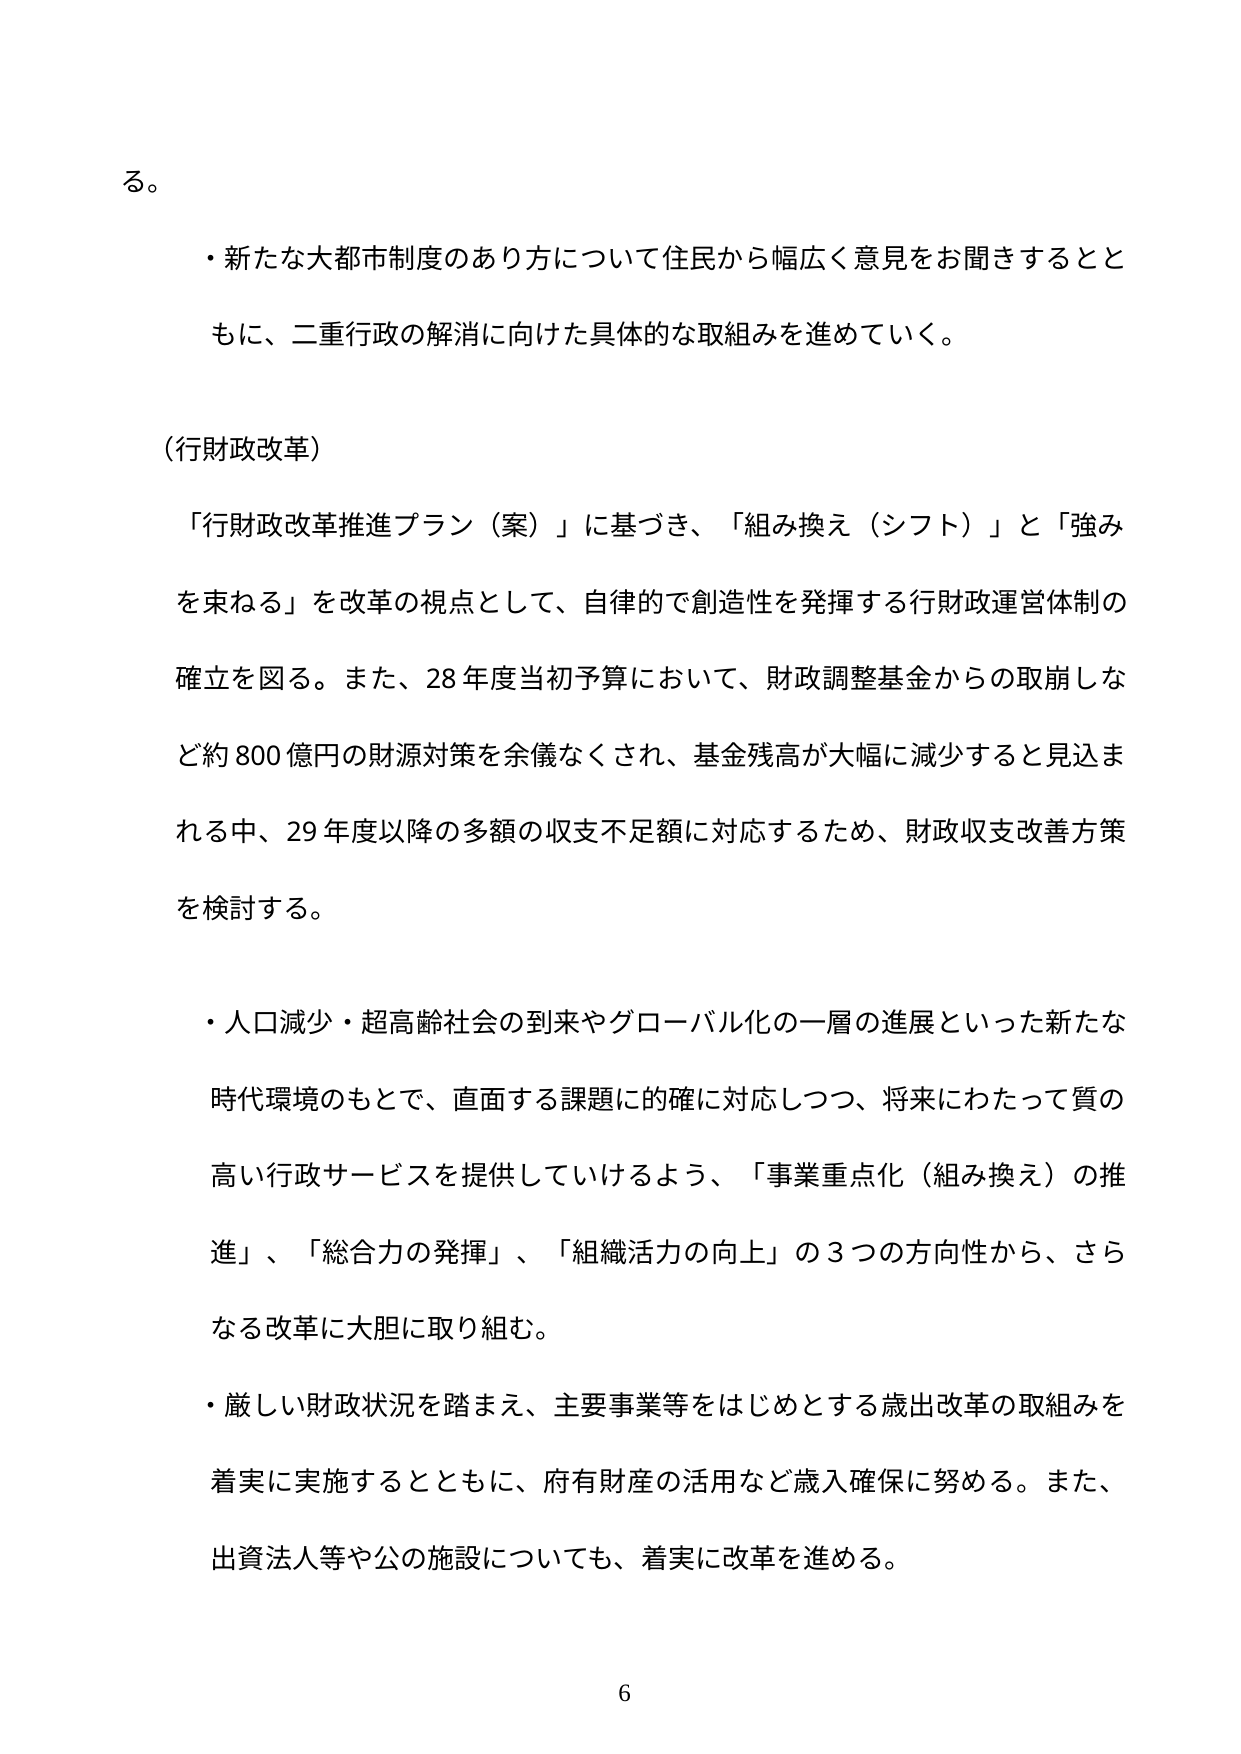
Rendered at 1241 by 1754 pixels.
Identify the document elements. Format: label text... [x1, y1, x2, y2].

text （行財政改革） [121, 409, 1128, 486]
text ・厳しい財政状況を踏まえ、主要事業等をはじめとする歳出改革の取組みを着実に実施するとともに、府有財産の活用など歳入確保に努める。また、出資法人等や公の施設についても、着実に改革を進める。 [197, 1365, 1128, 1594]
text 「行財政改革推進プラン（案）」に基づき、「組み換え（シフト）」と「強みを束ねる」を改革の視点として、自律的で創造性を発揮する行財政運営体制の確立を図る。また、28年度当初予算において、財政調整基金からの取崩しなど約800億円の財源対策を余儀なくされ、基金残高が大幅に減少すると見込まれる中、29年度以降の多額の収支不足額に対応するため、財政収支改善方策を検討する。 [175, 486, 1128, 944]
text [121, 142, 1128, 218]
text ・人口減少・超高齢社会の到来やグローバル化の一層の進展といった新たな時代環境のもとで、直面する課題に的確に対応しつつ、将来にわたって質の高い行政サービスを提供していけるよう、「事業重点化（組み換え）の推進」、「総合力の発揮」、「組織活力の向上」の３つの方向性から、さらなる改革に大胆に取り組む。 [197, 983, 1128, 1365]
text ・新たな大都市制度のあり方について住民から幅広く意見をお聞きするとともに、二重行政の解消に向けた具体的な取組みを進めていく。 [197, 218, 1128, 371]
